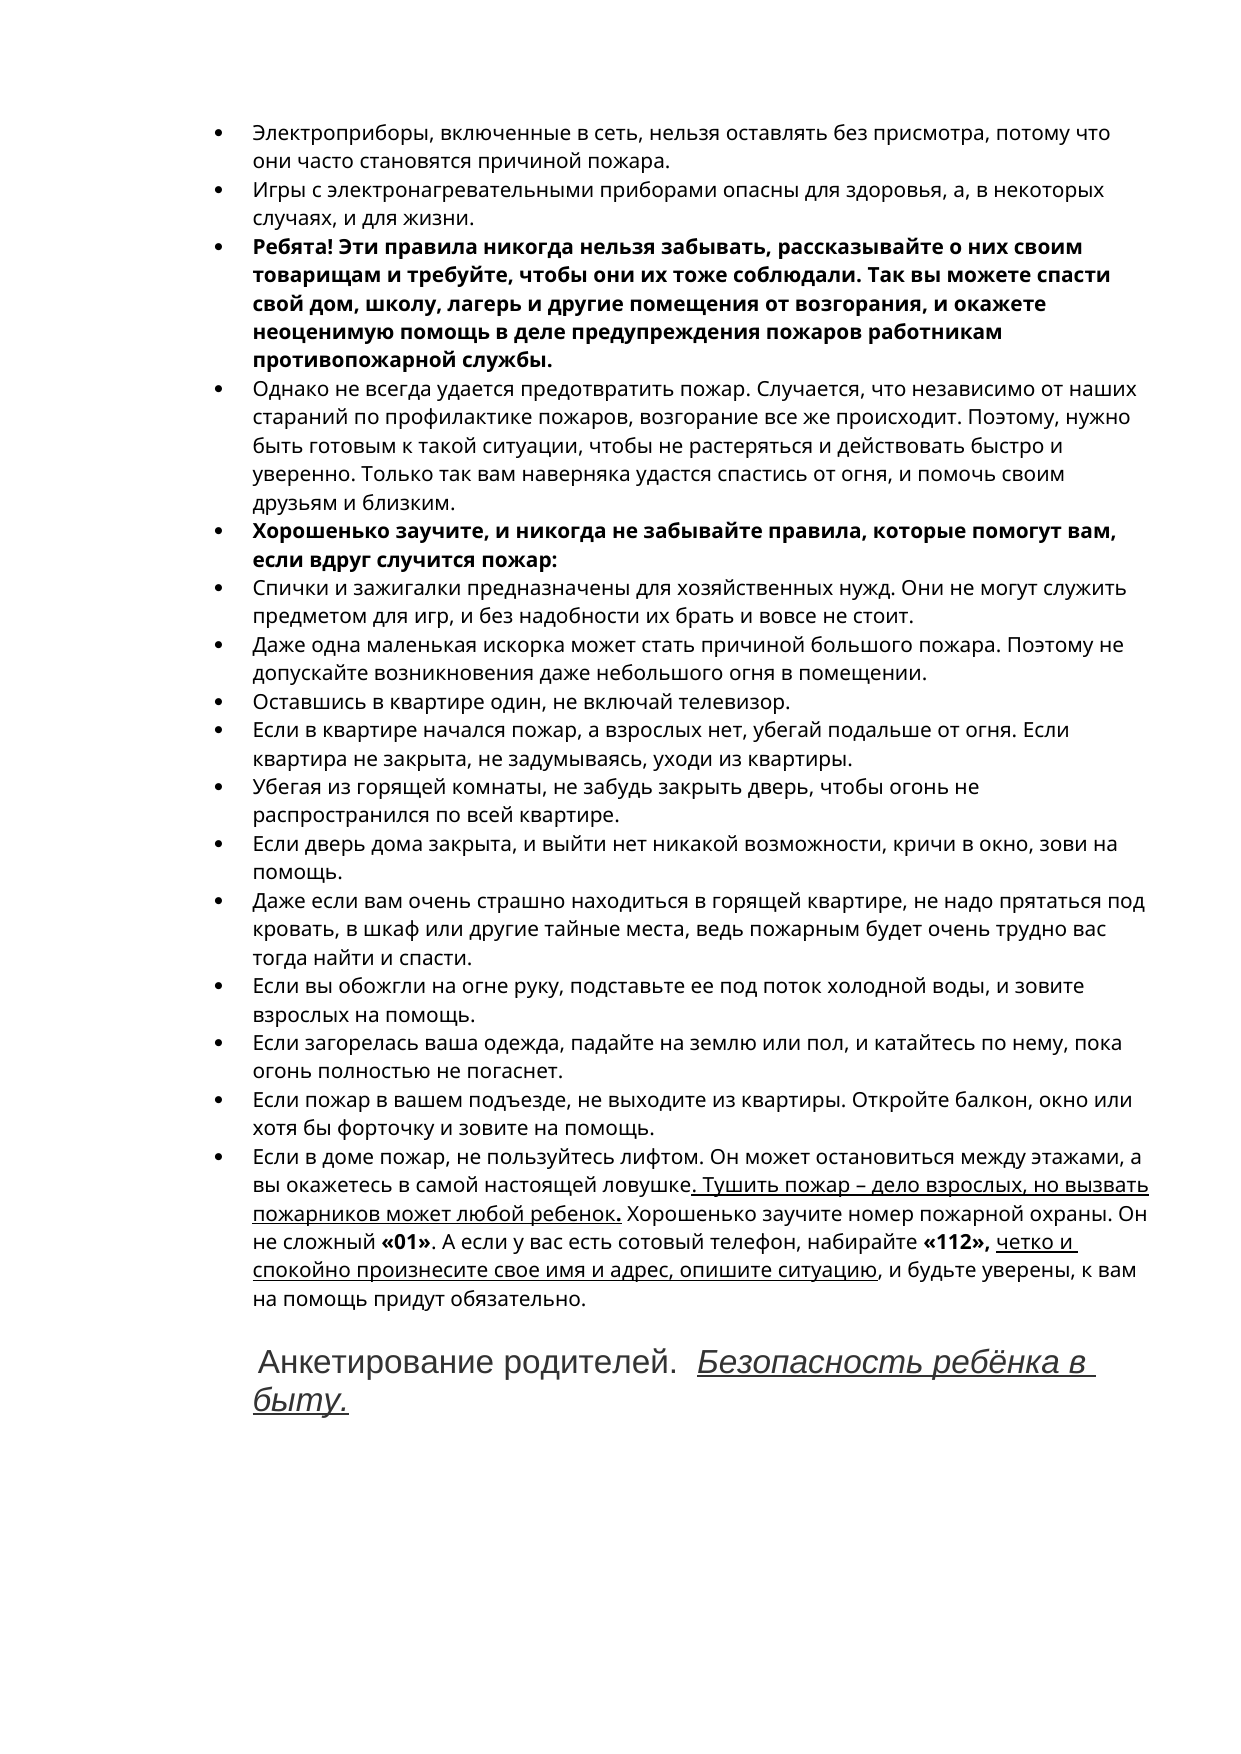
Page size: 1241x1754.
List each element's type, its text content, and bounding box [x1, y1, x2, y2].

list Если загорелась ваша одежда, падайте на землю или пол, и катайтесь по нему, пока огонь полностью не погаснет. [215, 1028, 1152, 1085]
list Если пожар в вашем подъезде, не выходите из квартиры. Откройте балкон, окно или хотя бы форточку и зовите на помощь. [215, 1085, 1152, 1142]
list Если в доме пожар, не пользуйтесь лифтом. Он может остановиться между этажами, а вы окажетесь в самой настоящей ловушке. Тушить пожар – дело взрослых, но вызвать пожарников может любой ребенок. Хорошенько заучите номер пожарной охраны. Он не сложный «01». А если у вас есть сотовый телефон, набирайте «112», четко и спокойно произнесите свое имя и адрес, опишите ситуацию, и будьте уверены, к вам на помощь придут обязательно. [215, 1142, 1152, 1312]
list Ребята! Эти правила никогда нельзя забывать, рассказывайте о них своим товарищам и требуйте, чтобы они их тоже соблюдали. Так вы можете спасти свой дом, школу, лагерь и другие помещения от возгорания, и окажете неоценимую помощь в деле предупреждения пожаров работникам противопожарной службы. [215, 232, 1152, 374]
list Если дверь дома закрыта, и выйти нет никакой возможности, кричи в окно, зови на помощь. [215, 829, 1152, 886]
list Если вы обожгли на огне руку, подставьте ее под поток холодной воды, и зовите взрослых на помощь. [215, 971, 1152, 1028]
list Электроприборы, включенные в сеть, нельзя оставлять без присмотра, потому что они часто становятся причиной пожара. [215, 118, 1152, 175]
list Если в квартире начался пожар, а взрослых нет, убегай подальше от огня. Если квартира не закрыта, не задумываясь, уходи из квартиры. [215, 715, 1152, 772]
list Однако не всегда удается предотвратить пожар. Случается, что независимо от наших стараний по профилактике пожаров, возгорание все же происходит. Поэтому, нужно быть готовым к такой ситуации, чтобы не растеряться и действовать быстро и уверенно. Только так вам наверняка удастся спастись от огня, и помочь своим друзьям и близким. [215, 374, 1152, 516]
list Оставшись в квартире один, не включай телевизор. [215, 687, 1152, 715]
list Убегая из горящей комнаты, не забудь закрыть дверь, чтобы огонь не распространился по всей квартире. [215, 772, 1152, 829]
list Даже если вам очень страшно находиться в горящей квартире, не надо прятаться под кровать, в шкаф или другие тайные места, ведь пожарным будет очень трудно вас тогда найти и спасти. [215, 886, 1152, 971]
list Даже одна маленькая искорка может стать причиной большого пожара. Поэтому не допускайте возникновения даже небольшого огня в помещении. [215, 630, 1152, 687]
list Спички и зажигалки предназначены для хозяйственных нужд. Они не могут служить предметом для игр, и без надобности их брать и вовсе не стоит. [215, 573, 1152, 630]
text Анкетирование родителей. Безопасность ребёнка в быту. [252, 1342, 1152, 1418]
list Хорошенько заучите, и никогда не забывайте правила, которые помогут вам, если вдруг случится пожар: [215, 516, 1152, 573]
list Игры с электронагревательными приборами опасны для здоровья, а, в некоторых случаях, и для жизни. [215, 175, 1152, 232]
